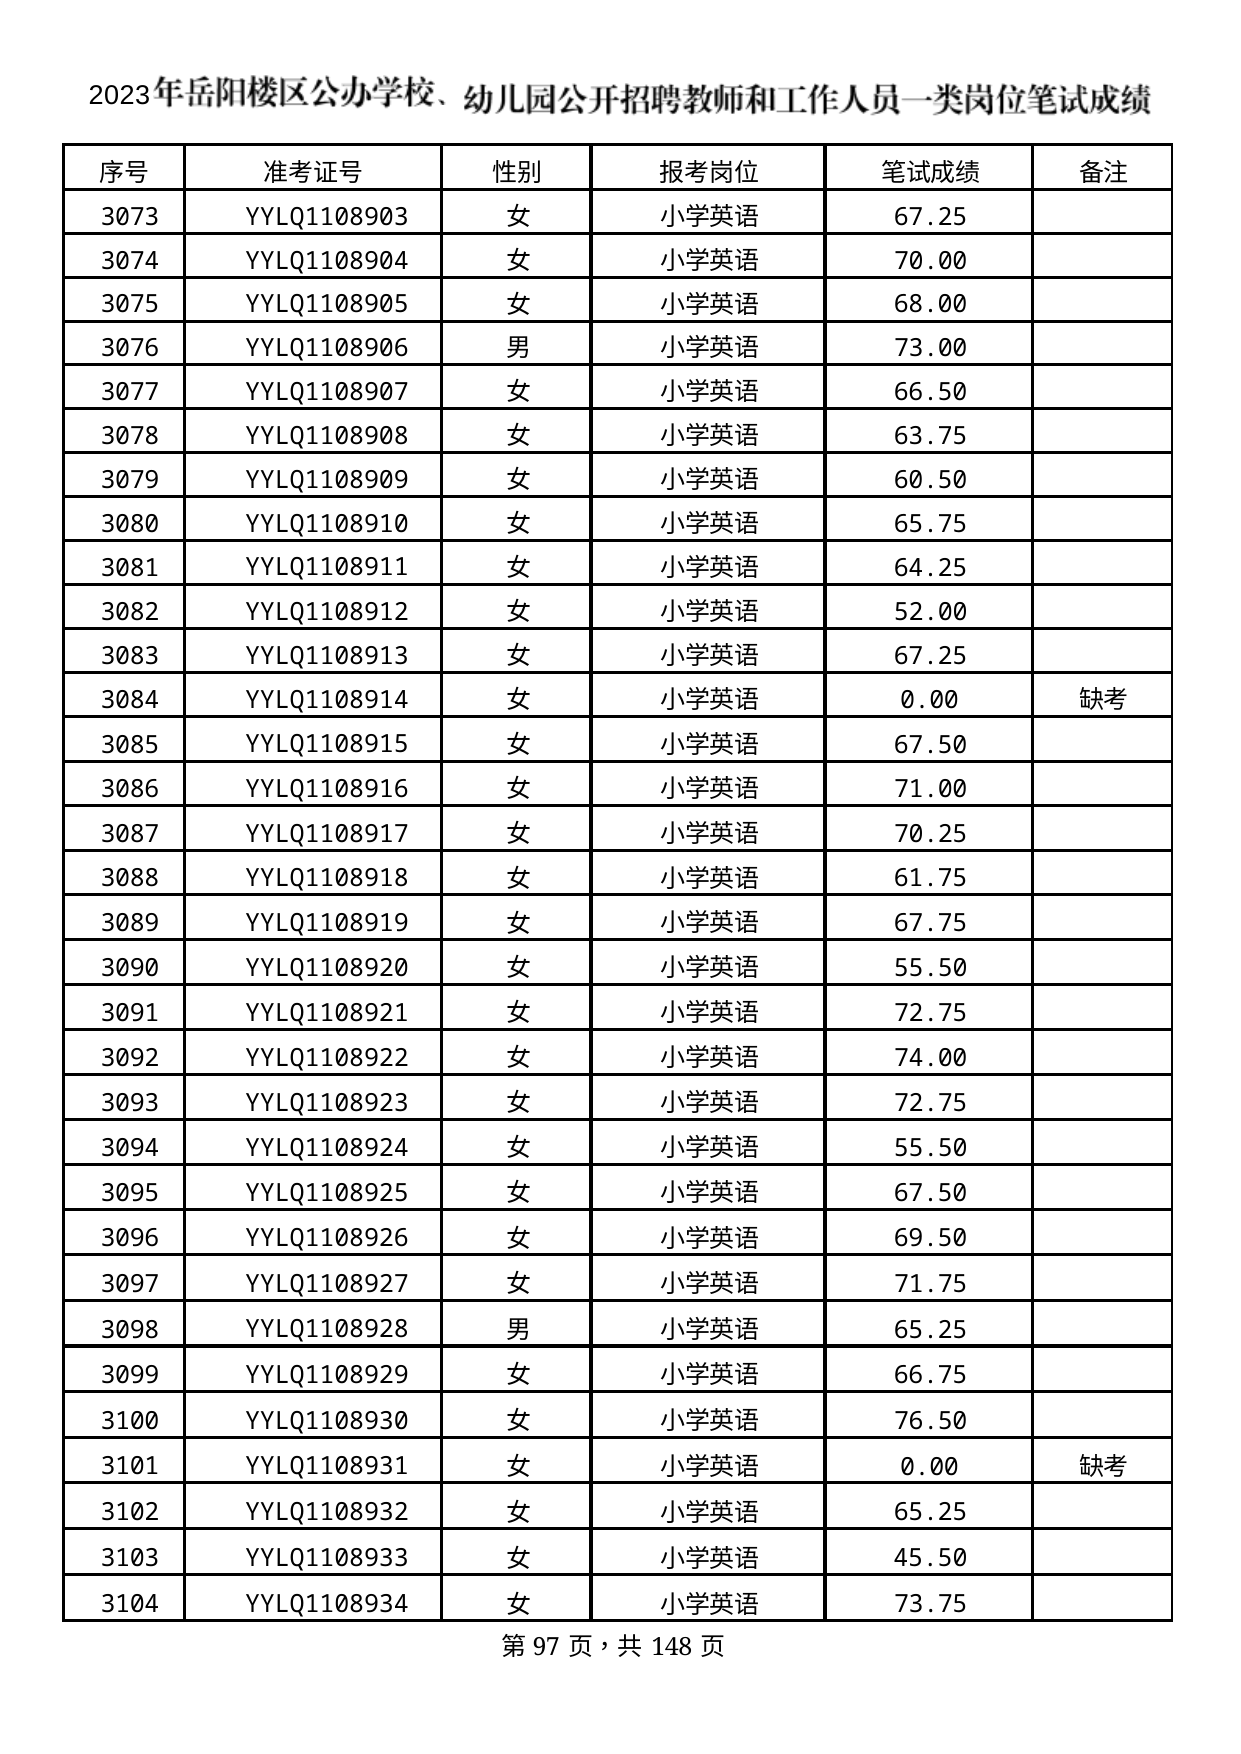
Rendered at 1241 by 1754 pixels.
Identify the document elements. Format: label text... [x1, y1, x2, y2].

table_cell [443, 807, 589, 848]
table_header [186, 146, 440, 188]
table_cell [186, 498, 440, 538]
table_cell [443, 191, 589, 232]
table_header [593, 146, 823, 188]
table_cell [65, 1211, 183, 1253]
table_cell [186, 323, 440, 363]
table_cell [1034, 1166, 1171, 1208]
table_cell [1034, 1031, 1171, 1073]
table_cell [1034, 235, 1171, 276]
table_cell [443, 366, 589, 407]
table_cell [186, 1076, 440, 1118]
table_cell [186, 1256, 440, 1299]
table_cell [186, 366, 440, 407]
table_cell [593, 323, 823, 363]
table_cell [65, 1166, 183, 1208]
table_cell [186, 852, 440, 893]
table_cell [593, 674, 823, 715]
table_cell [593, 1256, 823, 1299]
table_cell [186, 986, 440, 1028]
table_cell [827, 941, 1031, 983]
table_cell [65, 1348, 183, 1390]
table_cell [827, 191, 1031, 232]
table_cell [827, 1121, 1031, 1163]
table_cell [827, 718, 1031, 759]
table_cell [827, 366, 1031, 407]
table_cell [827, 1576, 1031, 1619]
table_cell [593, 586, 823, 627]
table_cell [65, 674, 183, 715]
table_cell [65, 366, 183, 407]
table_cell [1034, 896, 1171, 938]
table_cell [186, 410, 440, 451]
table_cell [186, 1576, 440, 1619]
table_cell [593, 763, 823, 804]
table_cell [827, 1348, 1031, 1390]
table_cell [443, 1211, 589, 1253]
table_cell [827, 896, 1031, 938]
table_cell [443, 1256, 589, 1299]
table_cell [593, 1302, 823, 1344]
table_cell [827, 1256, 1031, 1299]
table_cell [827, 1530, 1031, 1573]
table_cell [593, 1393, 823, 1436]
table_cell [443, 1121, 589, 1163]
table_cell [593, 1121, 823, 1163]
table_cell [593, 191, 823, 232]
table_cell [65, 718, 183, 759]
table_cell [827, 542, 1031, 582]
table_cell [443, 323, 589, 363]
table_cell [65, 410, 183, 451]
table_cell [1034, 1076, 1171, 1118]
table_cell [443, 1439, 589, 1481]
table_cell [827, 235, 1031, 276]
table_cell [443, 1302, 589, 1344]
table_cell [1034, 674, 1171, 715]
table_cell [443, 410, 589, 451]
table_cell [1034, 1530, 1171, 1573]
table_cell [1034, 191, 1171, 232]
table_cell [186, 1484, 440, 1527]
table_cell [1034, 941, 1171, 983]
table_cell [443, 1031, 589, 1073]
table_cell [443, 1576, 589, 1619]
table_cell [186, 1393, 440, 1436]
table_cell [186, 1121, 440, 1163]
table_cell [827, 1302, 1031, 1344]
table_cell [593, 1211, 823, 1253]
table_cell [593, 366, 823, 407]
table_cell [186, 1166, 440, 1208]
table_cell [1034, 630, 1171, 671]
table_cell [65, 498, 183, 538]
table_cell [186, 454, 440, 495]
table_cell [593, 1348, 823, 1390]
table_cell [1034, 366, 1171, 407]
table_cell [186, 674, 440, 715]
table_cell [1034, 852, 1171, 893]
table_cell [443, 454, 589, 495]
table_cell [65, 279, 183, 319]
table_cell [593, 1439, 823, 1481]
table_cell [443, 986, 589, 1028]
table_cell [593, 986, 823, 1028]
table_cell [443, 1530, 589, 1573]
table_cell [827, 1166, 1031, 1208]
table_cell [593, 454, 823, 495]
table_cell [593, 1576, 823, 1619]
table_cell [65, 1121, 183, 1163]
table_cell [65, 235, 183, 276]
text 第 97 页，共 148 页 [501, 1631, 1175, 1662]
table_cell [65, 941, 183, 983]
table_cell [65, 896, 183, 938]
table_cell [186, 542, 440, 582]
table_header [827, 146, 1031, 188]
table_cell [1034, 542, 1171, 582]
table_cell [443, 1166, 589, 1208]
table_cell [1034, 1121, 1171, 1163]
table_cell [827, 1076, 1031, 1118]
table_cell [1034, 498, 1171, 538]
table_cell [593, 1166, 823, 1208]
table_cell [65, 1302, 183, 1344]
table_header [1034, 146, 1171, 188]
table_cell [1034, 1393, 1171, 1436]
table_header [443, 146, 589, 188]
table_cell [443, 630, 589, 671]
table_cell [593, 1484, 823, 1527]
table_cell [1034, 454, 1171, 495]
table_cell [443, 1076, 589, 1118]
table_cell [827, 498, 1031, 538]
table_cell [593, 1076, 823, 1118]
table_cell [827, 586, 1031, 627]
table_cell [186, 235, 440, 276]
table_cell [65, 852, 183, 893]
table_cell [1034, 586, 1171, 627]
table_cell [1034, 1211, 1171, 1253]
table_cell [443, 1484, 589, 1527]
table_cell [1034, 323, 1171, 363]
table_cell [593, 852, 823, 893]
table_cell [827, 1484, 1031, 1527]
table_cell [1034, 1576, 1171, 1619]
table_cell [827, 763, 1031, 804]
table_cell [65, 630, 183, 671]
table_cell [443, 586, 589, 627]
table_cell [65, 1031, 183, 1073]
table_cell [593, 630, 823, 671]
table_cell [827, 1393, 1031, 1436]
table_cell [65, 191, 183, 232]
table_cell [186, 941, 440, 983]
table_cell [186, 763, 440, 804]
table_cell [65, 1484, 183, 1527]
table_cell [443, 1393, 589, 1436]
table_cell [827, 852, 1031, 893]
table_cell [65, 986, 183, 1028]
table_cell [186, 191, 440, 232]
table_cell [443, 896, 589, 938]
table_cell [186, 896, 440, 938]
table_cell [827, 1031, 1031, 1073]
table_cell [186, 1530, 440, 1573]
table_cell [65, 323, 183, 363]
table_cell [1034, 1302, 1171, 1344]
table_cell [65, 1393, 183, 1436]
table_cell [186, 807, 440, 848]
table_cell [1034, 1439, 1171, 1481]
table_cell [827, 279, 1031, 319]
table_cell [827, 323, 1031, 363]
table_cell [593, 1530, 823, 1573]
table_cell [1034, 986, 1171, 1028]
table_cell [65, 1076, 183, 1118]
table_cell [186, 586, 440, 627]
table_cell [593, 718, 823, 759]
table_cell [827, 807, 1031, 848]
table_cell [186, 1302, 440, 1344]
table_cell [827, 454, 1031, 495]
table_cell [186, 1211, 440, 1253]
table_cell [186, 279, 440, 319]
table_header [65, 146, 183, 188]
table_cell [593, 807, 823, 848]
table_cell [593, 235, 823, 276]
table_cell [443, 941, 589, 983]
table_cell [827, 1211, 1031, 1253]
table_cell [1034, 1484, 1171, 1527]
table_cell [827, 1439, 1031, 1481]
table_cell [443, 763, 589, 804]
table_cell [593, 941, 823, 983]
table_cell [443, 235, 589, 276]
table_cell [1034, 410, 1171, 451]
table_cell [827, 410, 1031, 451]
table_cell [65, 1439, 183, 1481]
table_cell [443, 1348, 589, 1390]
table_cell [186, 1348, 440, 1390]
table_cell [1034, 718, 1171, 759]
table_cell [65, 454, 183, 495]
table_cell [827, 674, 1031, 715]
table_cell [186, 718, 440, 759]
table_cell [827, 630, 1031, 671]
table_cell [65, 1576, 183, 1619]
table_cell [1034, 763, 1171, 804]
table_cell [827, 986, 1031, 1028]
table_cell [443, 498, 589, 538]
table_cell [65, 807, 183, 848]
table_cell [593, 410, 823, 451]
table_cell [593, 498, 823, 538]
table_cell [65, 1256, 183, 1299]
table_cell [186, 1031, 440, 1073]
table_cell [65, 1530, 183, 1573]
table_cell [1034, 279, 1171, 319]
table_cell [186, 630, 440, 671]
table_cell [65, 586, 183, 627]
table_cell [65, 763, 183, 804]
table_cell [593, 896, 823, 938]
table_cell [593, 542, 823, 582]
picture [463, 82, 1152, 120]
picture [153, 74, 435, 113]
picture [438, 98, 447, 105]
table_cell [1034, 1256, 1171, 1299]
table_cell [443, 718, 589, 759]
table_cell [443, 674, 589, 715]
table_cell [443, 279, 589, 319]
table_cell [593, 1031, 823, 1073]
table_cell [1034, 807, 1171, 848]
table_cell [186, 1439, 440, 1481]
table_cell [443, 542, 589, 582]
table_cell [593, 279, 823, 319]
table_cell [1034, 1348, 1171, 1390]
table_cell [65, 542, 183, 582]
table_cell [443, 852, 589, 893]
